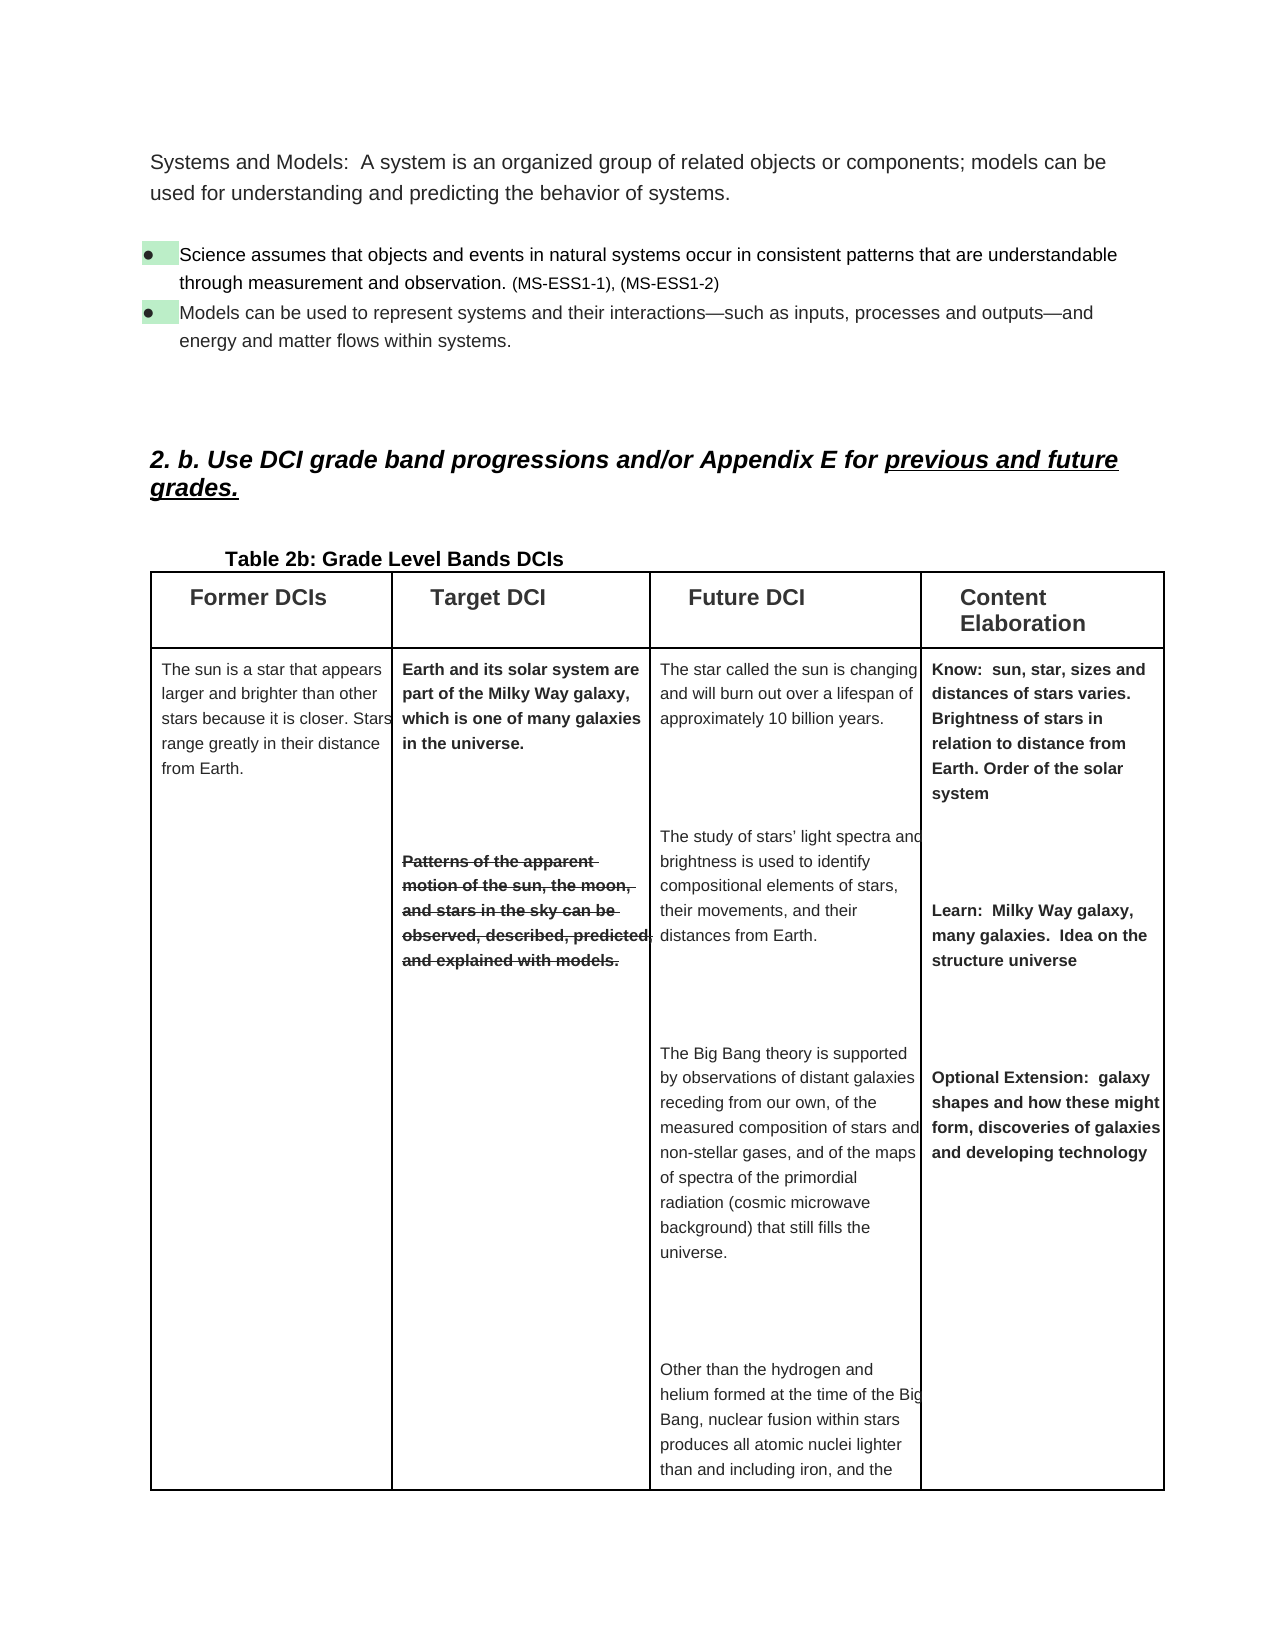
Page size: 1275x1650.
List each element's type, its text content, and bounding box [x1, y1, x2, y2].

table_header Target DCI [393, 573, 649, 647]
table_header Future DCI [651, 573, 920, 647]
text Table 2b: Grade Level Bands DCIs [178, 547, 1125, 571]
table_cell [152, 649, 391, 1489]
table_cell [651, 649, 920, 1489]
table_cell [922, 649, 1163, 1489]
table_header Former DCIs [152, 573, 391, 647]
text Systems and Models: A system is an organized group of related objects or components; models can be used for understanding and predicting the behavior of systems. [150, 150, 1148, 205]
list Science assumes that objects and events in natural systems occur in consistent patterns that are understandable through measurement and observation. (MS-ESS1-1), (MS-ESS1-2) [142, 241, 1148, 293]
list Models can be used to represent systems and their interactions—such as inputs, processes and outputs—and energy and matter flows within systems. [142, 300, 1148, 352]
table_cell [393, 649, 649, 1489]
table_header Content Elaboration [922, 573, 1163, 647]
text 2. b. Use DCI grade band progressions and/or Appendix E for previous and future grades. [150, 444, 1125, 502]
